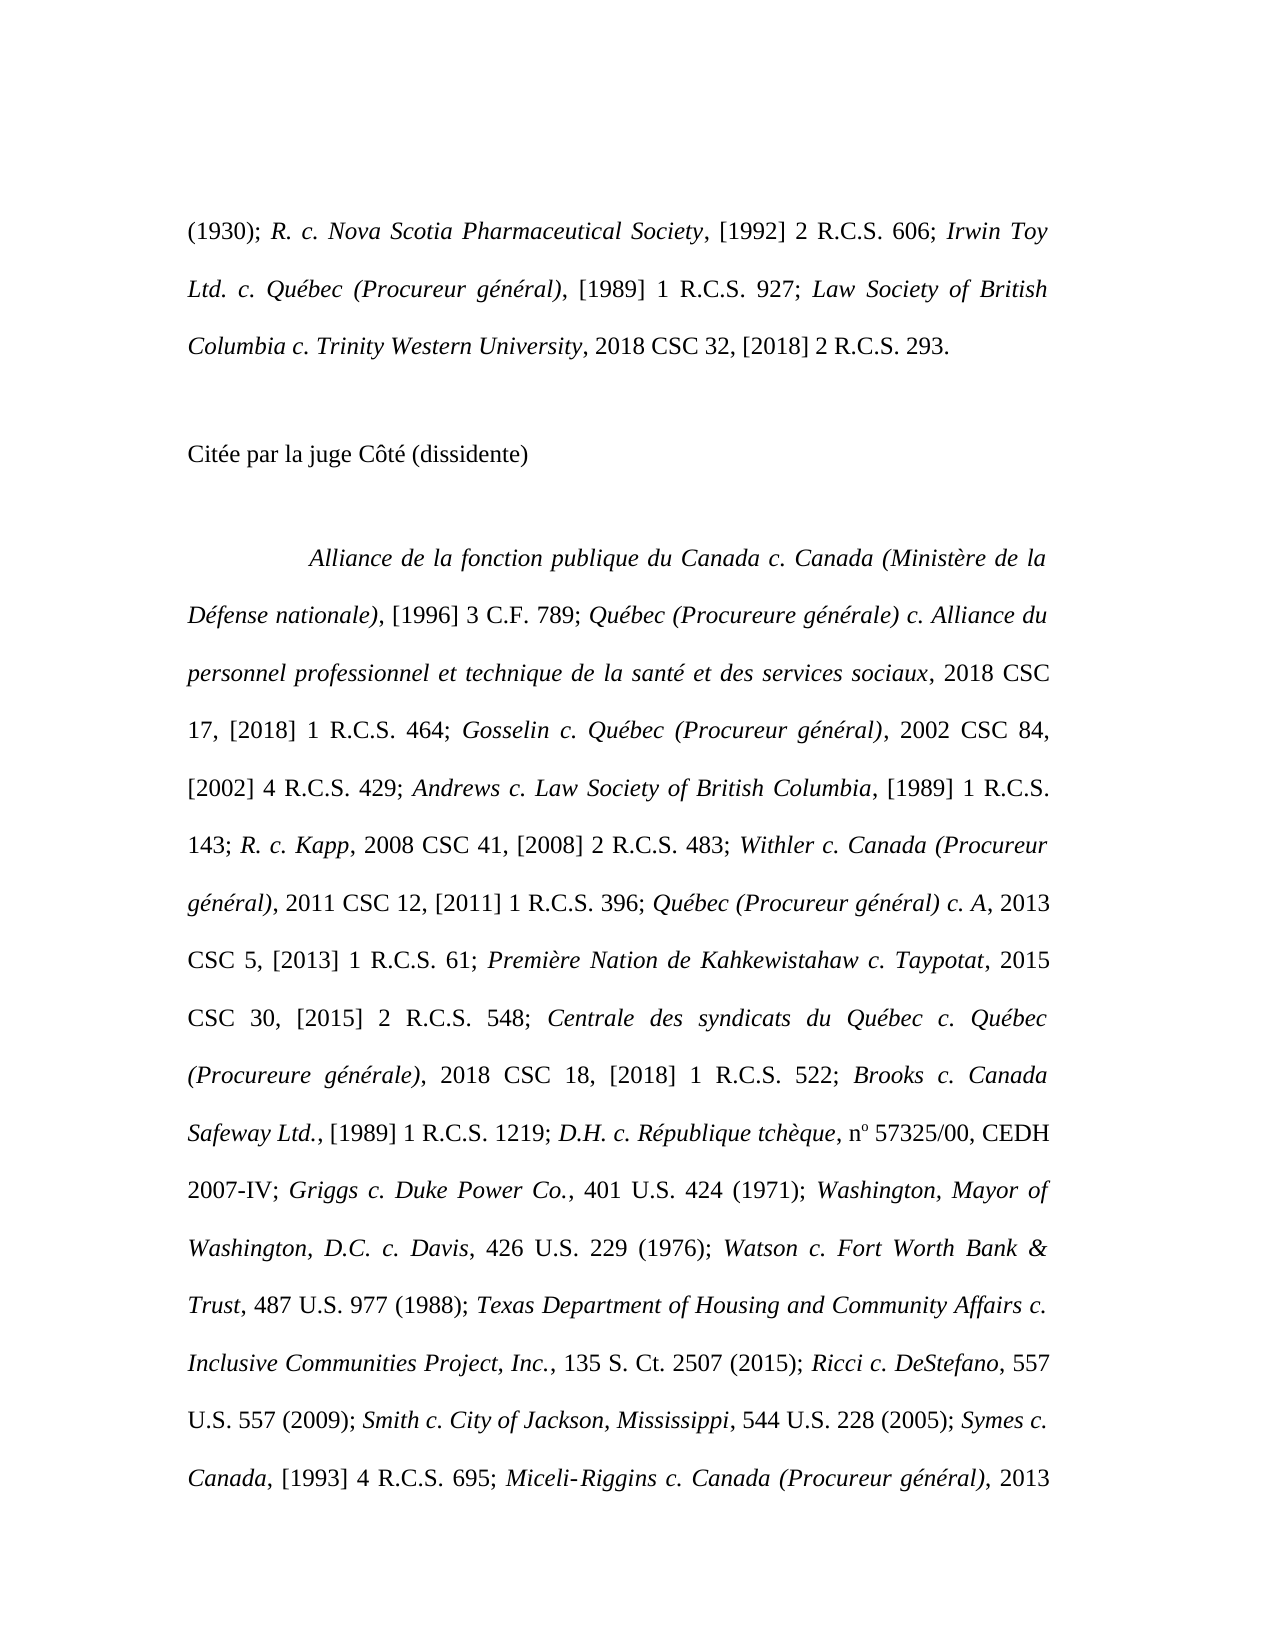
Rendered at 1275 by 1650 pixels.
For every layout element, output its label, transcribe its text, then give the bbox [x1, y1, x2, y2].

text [187, 543, 1050, 1491]
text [187, 216, 1050, 360]
text Citée par la juge Côté (dissidente) [187, 439, 1050, 468]
